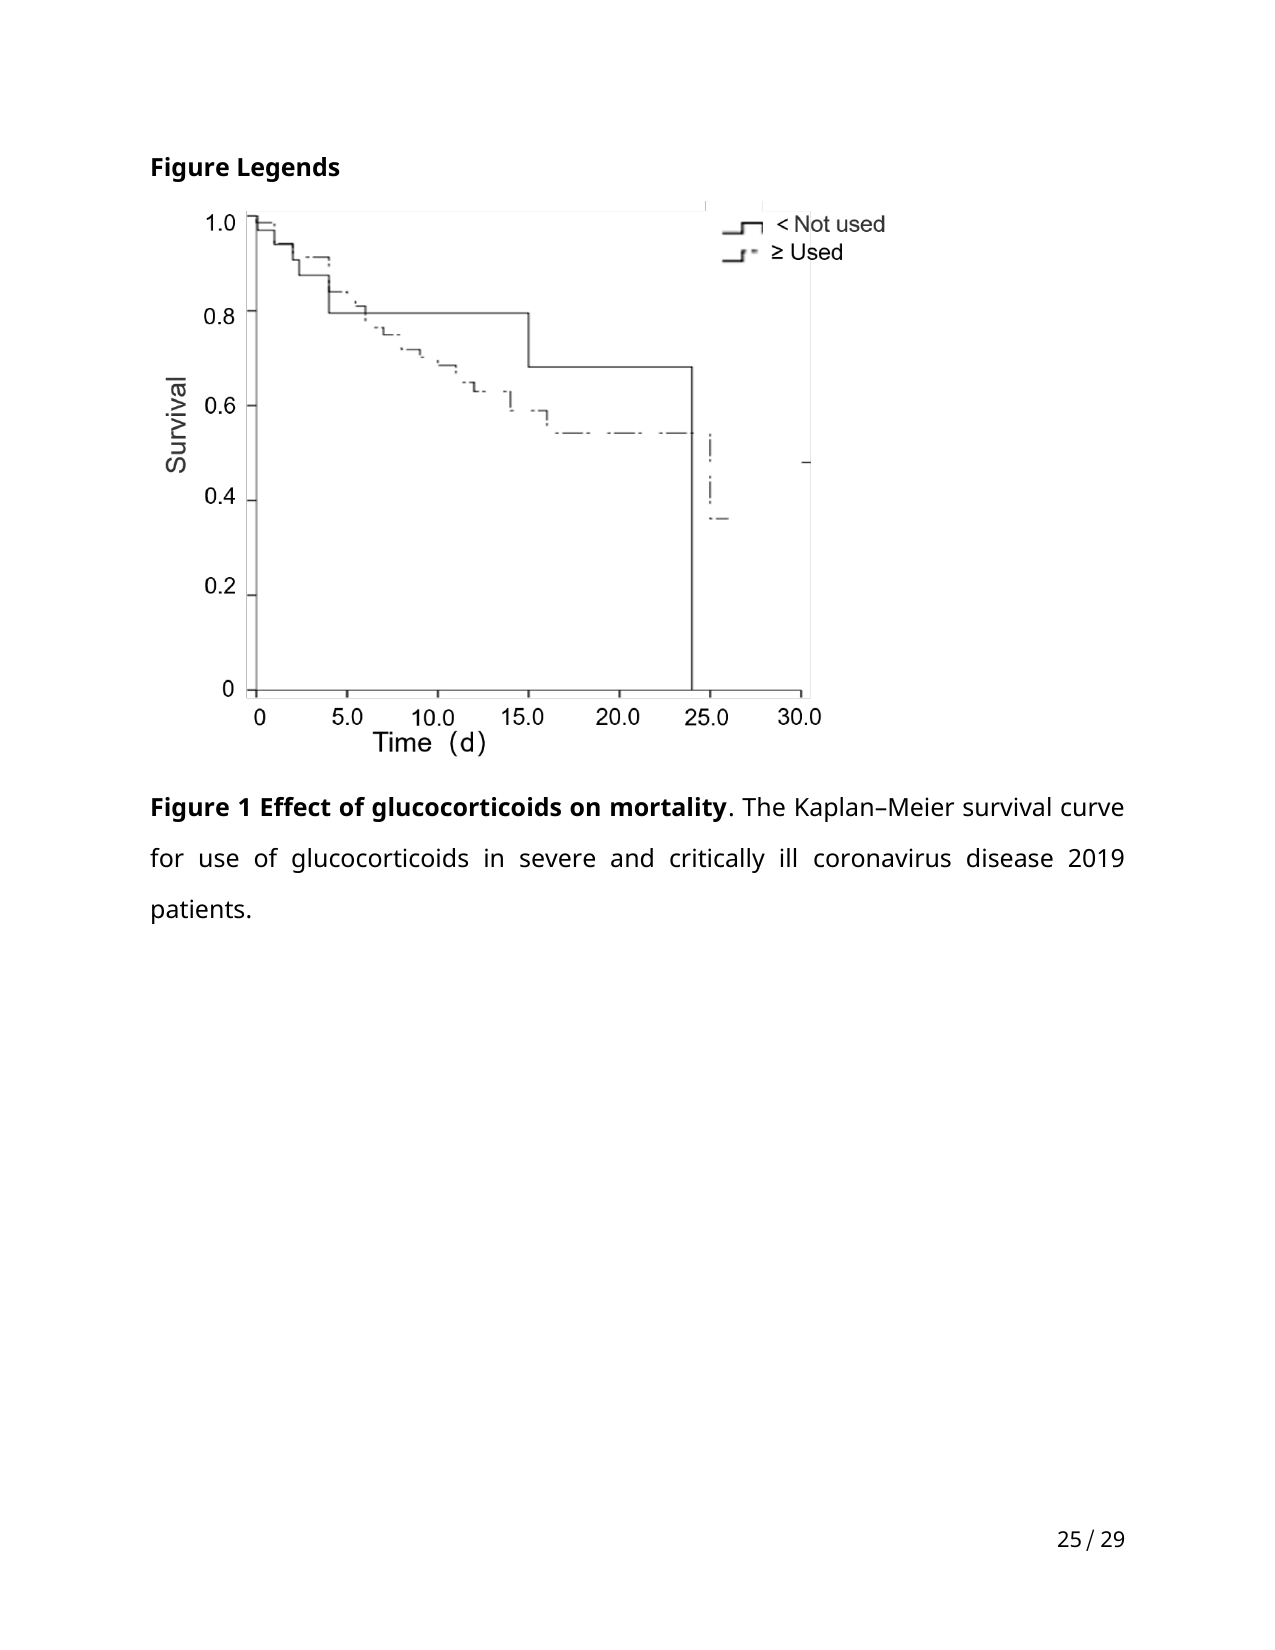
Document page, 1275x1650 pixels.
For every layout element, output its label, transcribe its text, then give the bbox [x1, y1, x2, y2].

text Figure Legends [150, 150, 1125, 184]
picture [150, 201, 912, 775]
text Figure 1 Effect of glucocorticoids on mortality. The Kaplan–Meier survival curve for use of glucocorticoids in severe and critically ill coronavirus disease 2019 patients. [150, 789, 1125, 925]
